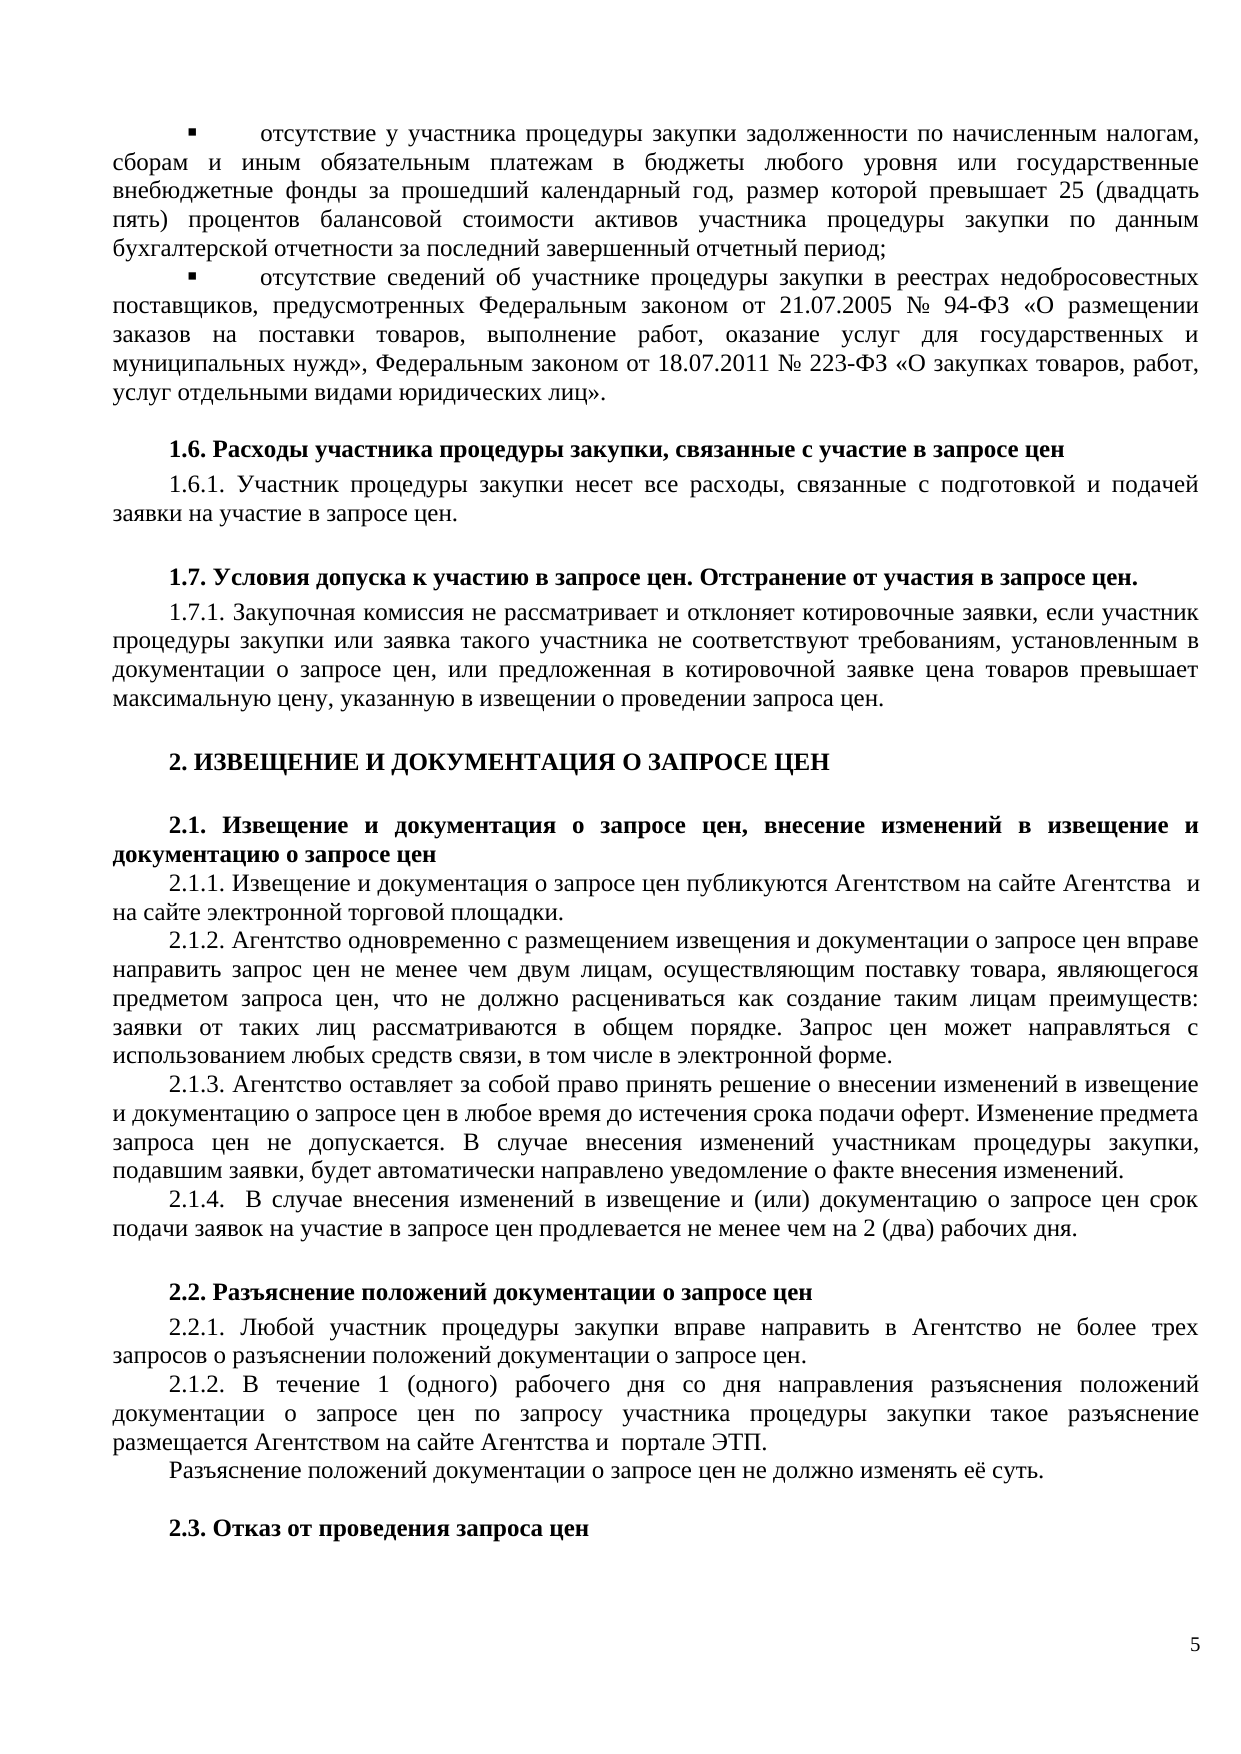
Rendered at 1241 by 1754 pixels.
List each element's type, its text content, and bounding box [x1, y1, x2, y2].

text 2.1.2. Агентство одновременно с размещением извещения и документации о запросе цен вправе направить запрос цен не менее чем двум лицам, осуществляющим поставку товара, являющегося предметом запроса цен, что не должно расцениваться как создание таким лицам преимуществ: заявки от таких лиц рассматриваются в общем порядке. Запрос цен может направляться с использованием любых средств связи, в том числе в электронной форме. [112, 926, 1200, 1069]
text 2.2.1. Любой участник процедуры закупки вправе направить в Агентство не более трех запросов о разъяснении положений документации о запросе цен. [112, 1312, 1200, 1369]
text 2.3. Отказ от проведения запроса цен [112, 1513, 1200, 1542]
text 1.6.1. Участник процедуры закупки несет все расходы, связанные с подготовкой и подачей заявки на участие в запросе цен. [112, 469, 1200, 527]
text 1.7.1. Закупочная комиссия не рассматривает и отклоняет котировочные заявки, если участник процедуры закупки или заявка такого участника не соответствуют требованиям, установленным в документации о запросе цен, или предложенная в котировочной заявке цена товаров превышает максимальную цену, указанную в извещении о проведении запроса цен. [112, 597, 1200, 712]
text 2.1.2. В течение 1 (одного) рабочего дня со дня направления разъяснения положений документации о запросе цен по запросу участника процедуры закупки такое разъяснение размещается Агентством на сайте Агентства и портале ЭТП. [112, 1369, 1200, 1456]
subtitle 1.7. Условия допуска к участию в запросе цен. Отстранение от участия в запросе цен. [112, 562, 1200, 591]
text 2.1.1. Извещение и документация о запросе цен публикуются Агентством на сайте Агентства и на сайте электронной торговой площадки. [112, 868, 1200, 926]
text 2.1.4. В случае внесения изменений в извещение и (или) документацию о запросе цен срок подачи заявок на участие в запросе цен продлевается не менее чем на 2 (два) рабочих дня. [112, 1184, 1200, 1242]
text 2.1.3. Агентство оставляет за собой право принять решение о внесении изменений в извещение и документацию о запросе цен в любое время до истечения срока подачи оферт. Изменение предмета запроса цен не допускается. В случае внесения изменений участникам процедуры закупки, подавшим заявки, будет автоматически направлено уведомление о факте внесения изменений. [112, 1069, 1200, 1184]
text 2.1. Извещение и документация о запросе цен, внесение изменений в извещение и документацию о запросе цен [112, 811, 1200, 868]
subtitle 2. ИЗВЕЩЕНИЕ И ДОКУМЕНТАЦИЯ О ЗАПРОСЕ ЦЕН [112, 747, 1200, 776]
list отсутствие сведений об участнике процедуры закупки в реестрах недобросовестных поставщиков, предусмотренных Федеральным законом от 21.07.2005 № 94-ФЗ «О размещении заказов на поставки товаров, выполнение работ, оказание услуг для государственных и муниципальных нужд», Федеральным законом от 18.07.2011 № 223-ФЗ «О закупках товаров, работ, услуг отдельными видами юридических лиц». [112, 262, 1200, 406]
subtitle 1.6. Расходы участника процедуры закупки, связанные с участие в запросе цен [112, 434, 1200, 463]
subtitle 2.2. Разъяснение положений документации о запросе цен [112, 1277, 1200, 1306]
list отсутствие у участника процедуры закупки задолженности по начисленным налогам, сборам и иным обязательным платежам в бюджеты любого уровня или государственные внебюджетные фонды за прошедший календарный год, размер которой превышает 25 (двадцать пять) процентов балансовой стоимости активов участника процедуры закупки по данным бухгалтерской отчетности за последний завершенный отчетный период; [112, 118, 1200, 262]
text Разъяснение положений документации о запросе цен не должно изменять её суть. [112, 1456, 1200, 1484]
